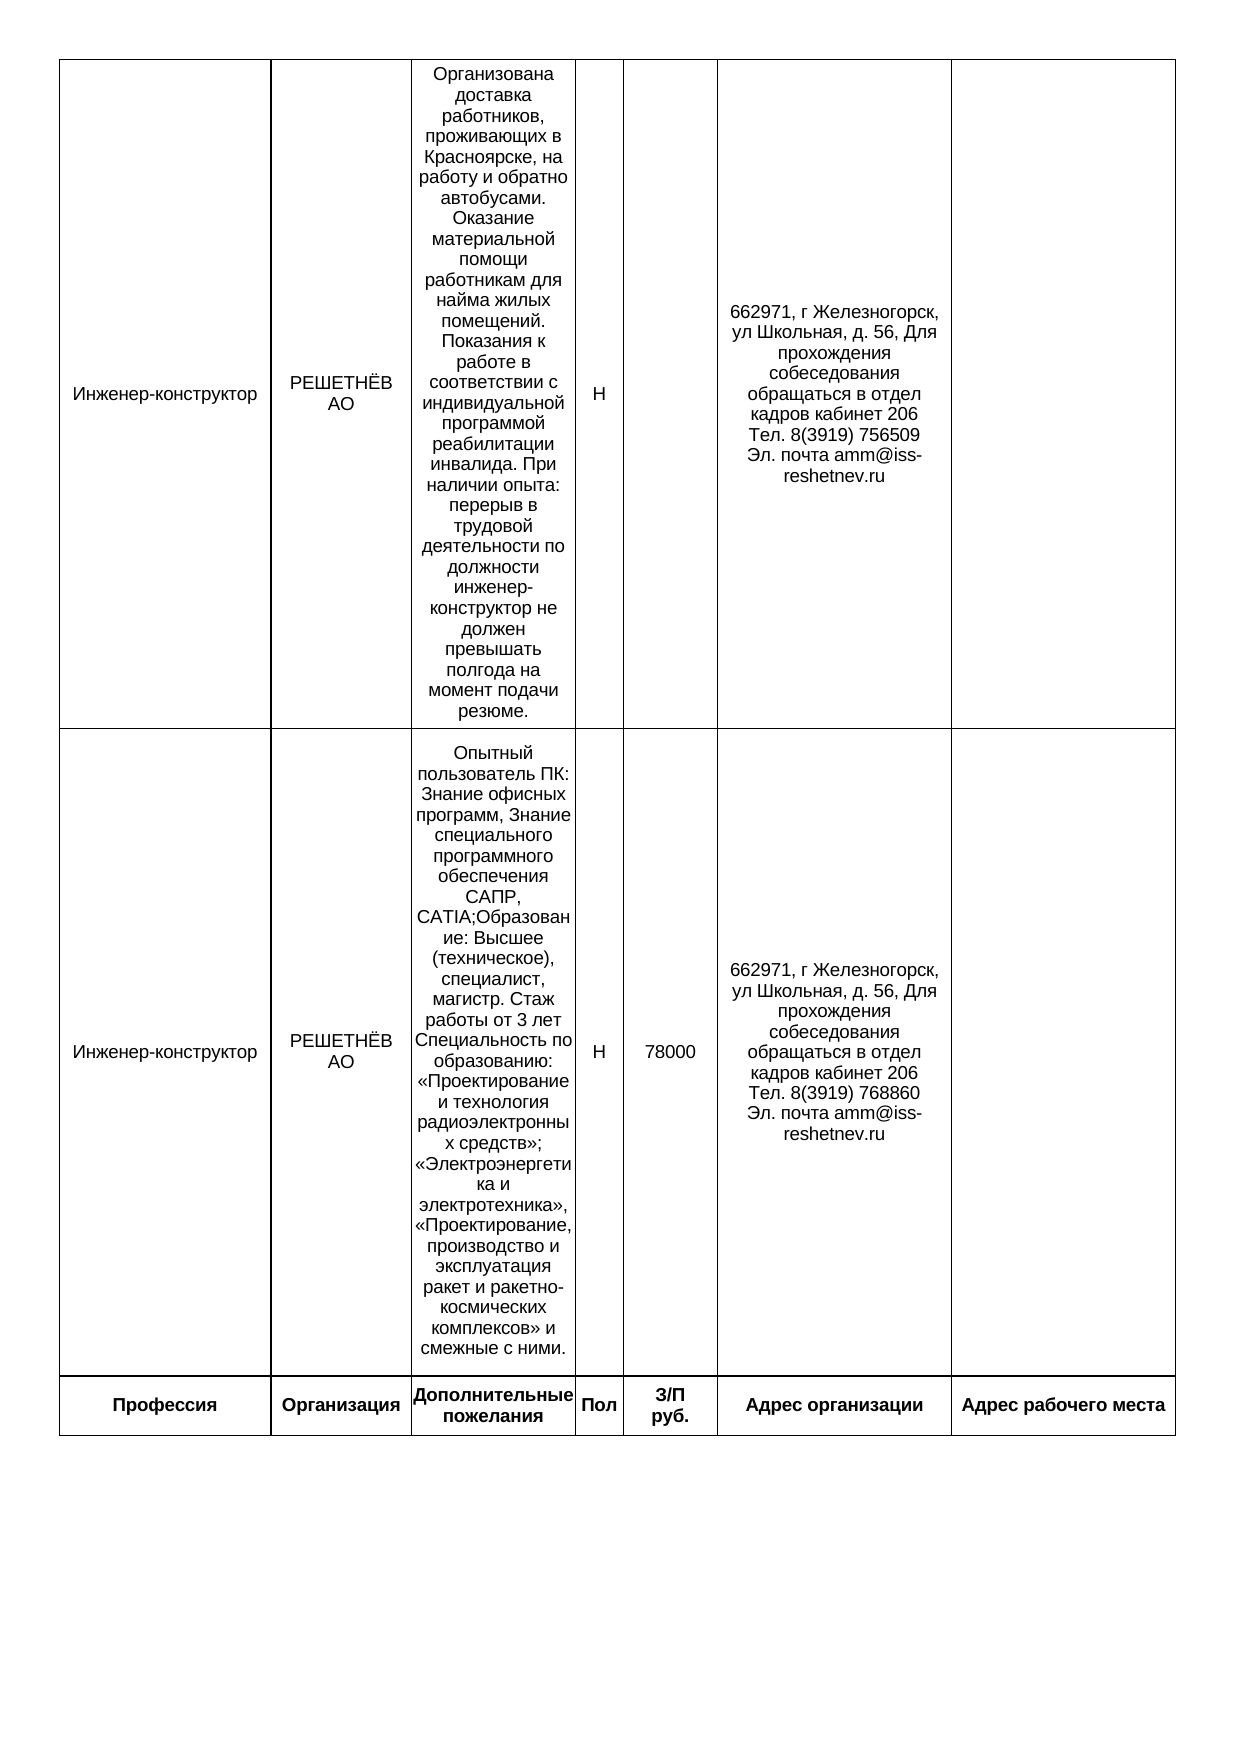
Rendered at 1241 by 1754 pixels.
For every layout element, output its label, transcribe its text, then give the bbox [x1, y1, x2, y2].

table_cell Организована доставка работников, проживающих в Красноярске, на работу и обратно автобусами. Оказание материальной помощи работникам для найма жилых помещений. Показания к работе в соответствии с индивидуальной программой реабилитации инвалида. При наличии опыта: перерыв в трудовой деятельности по должности инженер-конструктор не должен превышать полгода на момент подачи резюме. [412, 60, 575, 728]
table_cell Профессия [60, 1377, 270, 1435]
table_cell Организация [272, 1377, 411, 1435]
table_cell 78000 [624, 729, 717, 1375]
table_cell [624, 60, 717, 728]
table_cell Инженер-конструктор [60, 729, 270, 1375]
table_cell РЕШЕТНЁВ АО [272, 729, 411, 1375]
table_cell 662971, г Железногорск, ул Школьная, д. 56, Для прохождения собеседования обращаться в отдел кадров кабинет 206 Тел. 8(3919) 756509 Эл. почта amm@iss-reshetnev.ru [718, 60, 951, 728]
table_cell [952, 60, 1175, 728]
table_cell Адрес рабочего места [952, 1377, 1175, 1435]
table_cell Н [576, 60, 623, 728]
table_cell Инженер-конструктор [60, 60, 270, 728]
table_cell З/П руб. [624, 1377, 717, 1435]
table_cell [952, 729, 1175, 1375]
table_cell 662971, г Железногорск, ул Школьная, д. 56, Для прохождения собеседования обращаться в отдел кадров кабинет 206 Тел. 8(3919) 768860 Эл. почта amm@iss-reshetnev.ru [718, 729, 951, 1375]
table_cell Дополнительные пожелания [412, 1377, 575, 1435]
table_cell Н [576, 729, 623, 1375]
table_cell Пол [576, 1377, 623, 1435]
table_cell Опытный пользователь ПК: Знание офисных программ, Знание специального программного обеспечения САПР, CATIA;Образование: Высшее (техническое), специалист, магистр. Стаж работы от 3 лет Специальность по образованию: «Проектирование и технология радиоэлектронных средств»; «Электроэнергетика и электротехника», «Проектирование, производство и эксплуатация ракет и ракетно-космических комплексов» и смежные с ними. [412, 729, 575, 1375]
table_cell РЕШЕТНЁВ АО [272, 60, 411, 728]
table_cell Адрес организации [718, 1377, 951, 1435]
